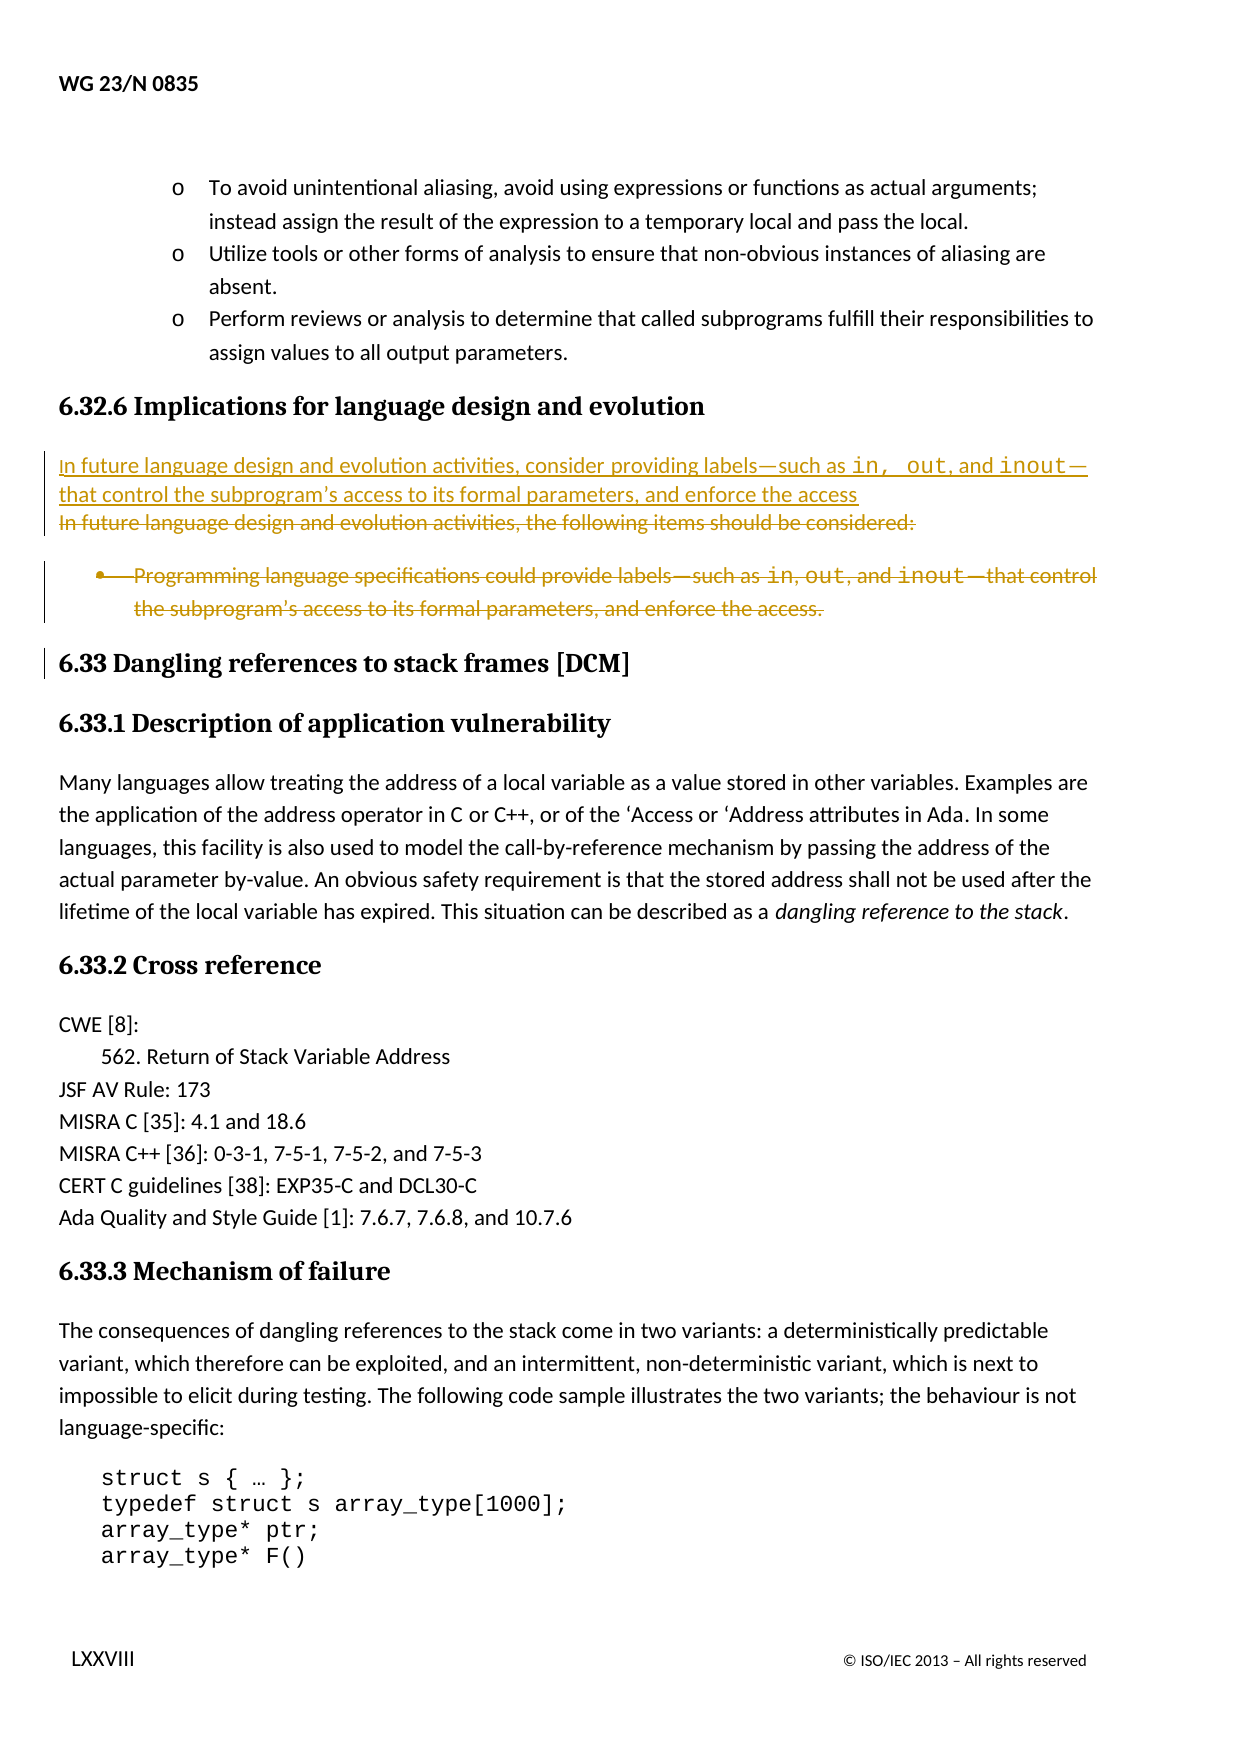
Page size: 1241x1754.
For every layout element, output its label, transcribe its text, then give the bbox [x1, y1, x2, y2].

text MISRA C [35]: 4.1 and 18.6 [58, 1107, 1099, 1135]
text The consequences of dangling references to the stack come in two variants: a deterministically predictable variant, which therefore can be exploited, and an intermittent, non-deterministic variant, which is next to impossible to elicit during testing. The following code sample illustrates the two variants; the behaviour is not language-specific: [58, 1317, 1099, 1441]
text 562. Return of Stack Variable Address [101, 1042, 1099, 1071]
text MISRA C++ [36]: 0-3-1, 7-5-1, 7-5-2, and 7-5-3 [58, 1139, 1099, 1167]
subtitle 6.32.6 Implications for language design and evolution [58, 391, 1099, 422]
text CWE [8]: [58, 1010, 1099, 1038]
text CERT C guidelines [38]: EXP35-C and DCL30-C [58, 1171, 1099, 1199]
list Utilize tools or other forms of analysis to ensure that non-obvious instances of aliasing are absent. [171, 239, 1099, 300]
subtitle 6.33 Dangling references to stack frames [DCM] [58, 648, 1099, 679]
subtitle 6.33.3 Mechanism of failure [58, 1256, 1099, 1288]
subtitle 6.33.1 Description of application vulnerability [58, 708, 1099, 739]
subtitle 6.33.2 Cross reference [58, 950, 1099, 981]
list Perform reviews or analysis to determine that called subprograms fulfill their responsibilities to assign values to all output parameters. [171, 304, 1099, 366]
text JSF AV Rule: 173 [58, 1075, 1099, 1103]
text Ada Quality and Style Guide [1]: 7.6.7, 7.6.8, and 10.7.6 [58, 1203, 1099, 1231]
list To avoid unintentional aliasing, avoid using expressions or functions as actual arguments; instead assign the result of the expression to a temporary local and pass the local. [171, 173, 1099, 235]
text Many languages allow treating the address of a local variable as a value stored in other variables. Examples are the application of the address operator in C or C++, or of the ‘Access or ‘Address attributes in Ada. In some languages, this facility is also used to model the call-by-reference mechanism by passing the address of the actual parameter by-value. An obvious safety requirement is that the stored address shall not be used after the lifetime of the local variable has expired. This situation can be described as a dangling reference to the stack. [58, 768, 1099, 925]
